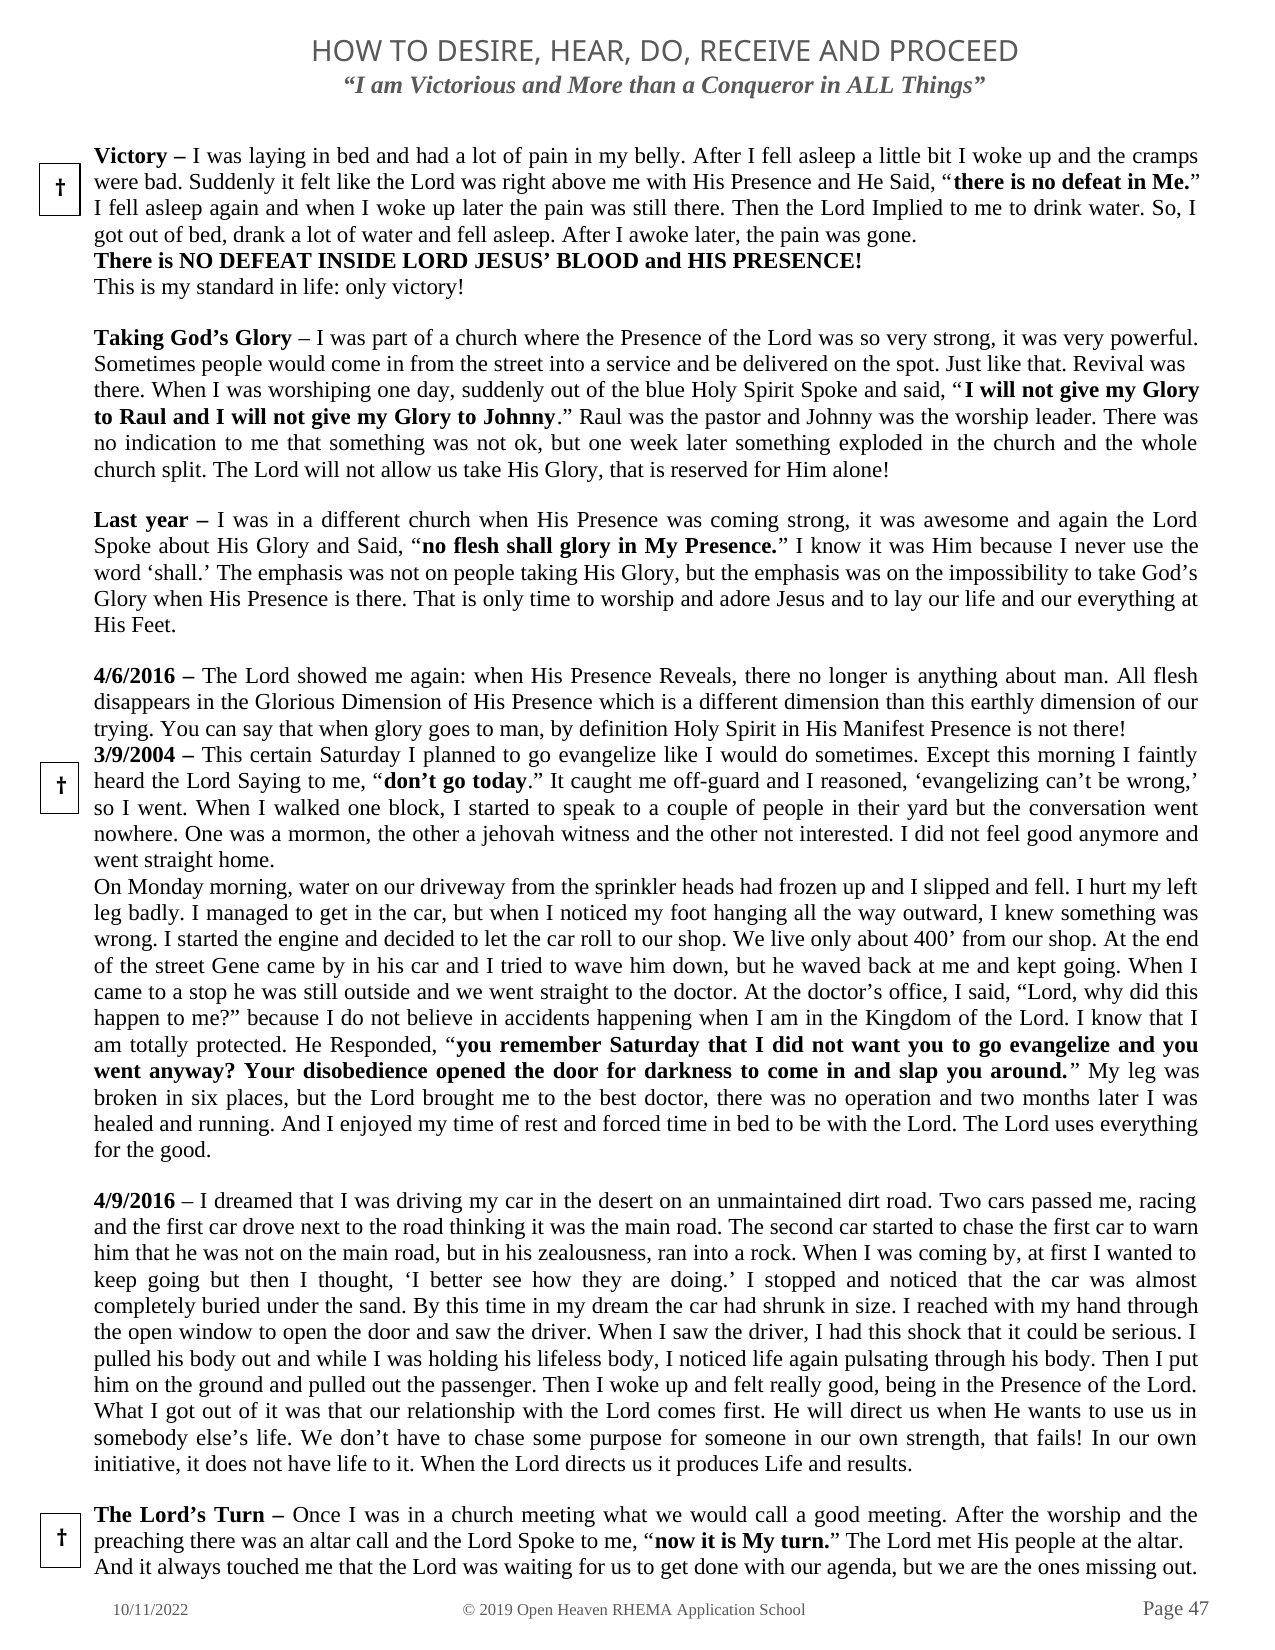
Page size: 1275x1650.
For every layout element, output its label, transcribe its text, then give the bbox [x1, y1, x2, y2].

text This is my standard in life: only victory! [94, 273, 1200, 300]
text Victory – I was laying in bed and had a lot of pain in my belly. After I fell asleep a little bit I woke up and the cramps were bad. Suddenly it felt like the Lord was right above me with His Presence and He Said, “there is no defeat in Me.” I fell asleep again and when I woke up later the pain was still there. Then the Lord Implied to me to drink water. So, I got out of bed, drank a lot of water and fell asleep. After I awoke later, the pain was gone. [94, 142, 1200, 247]
text 4/9/2016 – I dreamed that I was driving my car in the desert on an unmaintained dirt road. Two cars passed me, racing and the first car drove next to the road thinking it was the main road. The second car started to chase the first car to warn him that he was not on the main road, but in his zealousness, ran into a rock. When I was coming by, at first I wanted to keep going but then I thought, ‘I better see how they are doing.’ I stopped and noticed that the car was almost completely buried under the sand. By this time in my dream the car had shrunk in size. I reached with my hand through the open window to open the door and saw the driver. When I saw the driver, I had this shock that it could be serious. I pulled his body out and while I was holding his lifeless body, I noticed life again pulsating through his body. Then I put him on the ground and pulled out the passenger. Then I woke up and felt really good, being in the Presence of the Lord. What I got out of it was that our relationship with the Lord comes first. He will direct us when He wants to use us in somebody else’s life. We don’t have to chase some purpose for someone in our own strength, that fails! In our own initiative, it does not have life to it. When the Lord directs us it produces Life and results. [94, 1187, 1200, 1477]
text Last year – I was in a different church when His Presence was coming strong, it was awesome and again the Lord Spoke about His Glory and Said, “no flesh shall glory in My Presence.” I know it was Him because I never use the word ‘shall.’ The emphasis was not on people taking His Glory, but the emphasis was on the impossibility to take God’s Glory when His Presence is there. That is only time to worship and adore Jesus and to lay our life and our everything at His Feet. [94, 506, 1200, 638]
text Taking God’s Glory – I was part of a church where the Presence of the Lord was so very strong, it was very powerful. Sometimes people would come in from the street into a service and be delivered on the spot. Just like that. Revival was [94, 324, 1200, 377]
text 3/9/2004 – This certain Saturday I planned to go evangelize like I would do sometimes. Except this morning I faintly heard the Lord Saying to me, “don’t go today.” It caught me off-guard and I reasoned, ‘evangelizing can’t be wrong,’ so I went. When I walked one block, I started to speak to a couple of people in their yard but the conversation went nowhere. One was a mormon, the other a jehovah witness and the other not interested. I did not feel good anymore and went straight home. [94, 741, 1200, 873]
text 4/6/2016 – The Lord showed me again: when His Presence Reveals, there no longer is anything about man. All flesh disappears in the Glorious Dimension of His Presence which is a different dimension than this earthly dimension of our trying. You can say that when glory goes to man, by definition Holy Spirit in His Manifest Presence is not there! [94, 662, 1200, 741]
text there. When I was worshiping one day, suddenly out of the blue Holy Spirit Spoke and said, “I will not give my Glory to Raul and I will not give my Glory to Johnny.” Raul was the pastor and Johnny was the worship leader. There was no indication to me that something was not ok, but one week later something exploded in the church and the whole church split. The Lord will not allow us take His Glory, that is reserved for Him alone! [94, 377, 1200, 482]
text The Lord’s Turn – Once I was in a church meeting what we would call a good meeting. After the worship and the preaching there was an altar call and the Lord Spoke to me, “now it is My turn.” The Lord met His people at the altar. [94, 1501, 1200, 1553]
text And it always touched me that the Lord was waiting for us to get done with our agenda, but we are the ones missing out. [94, 1553, 1200, 1580]
text On Monday morning, water on our driveway from the sprinkler heads had frozen up and I slipped and fell. I hurt my left leg badly. I managed to get in the car, but when I noticed my foot hanging all the way outward, I knew something was wrong. I started the engine and decided to let the car roll to our shop. We live only about 400’ from our shop. At the end of the street Gene came by in his car and I tried to wave him down, but he waved back at me and kept going. When I came to a stop he was still outside and we went straight to the doctor. At the doctor’s office, I said, “Lord, why did this happen to me?” because I do not believe in accidents happening when I am in the Kingdom of the Lord. I know that I am totally protected. He Responded, “you remember Saturday that I did not want you to go evangelize and you went anyway? Your disobedience opened the door for darkness to come in and slap you around.” My leg was broken in six places, but the Lord brought me to the best doctor, there was no operation and two months later I was healed and running. And I enjoyed my time of rest and forced time in bed to be with the Lord. The Lord uses everything for the good. [94, 873, 1200, 1163]
text There is NO DEFEAT INSIDE LORD JESUS’ BLOOD and HIS PRESENCE! [94, 247, 1200, 273]
